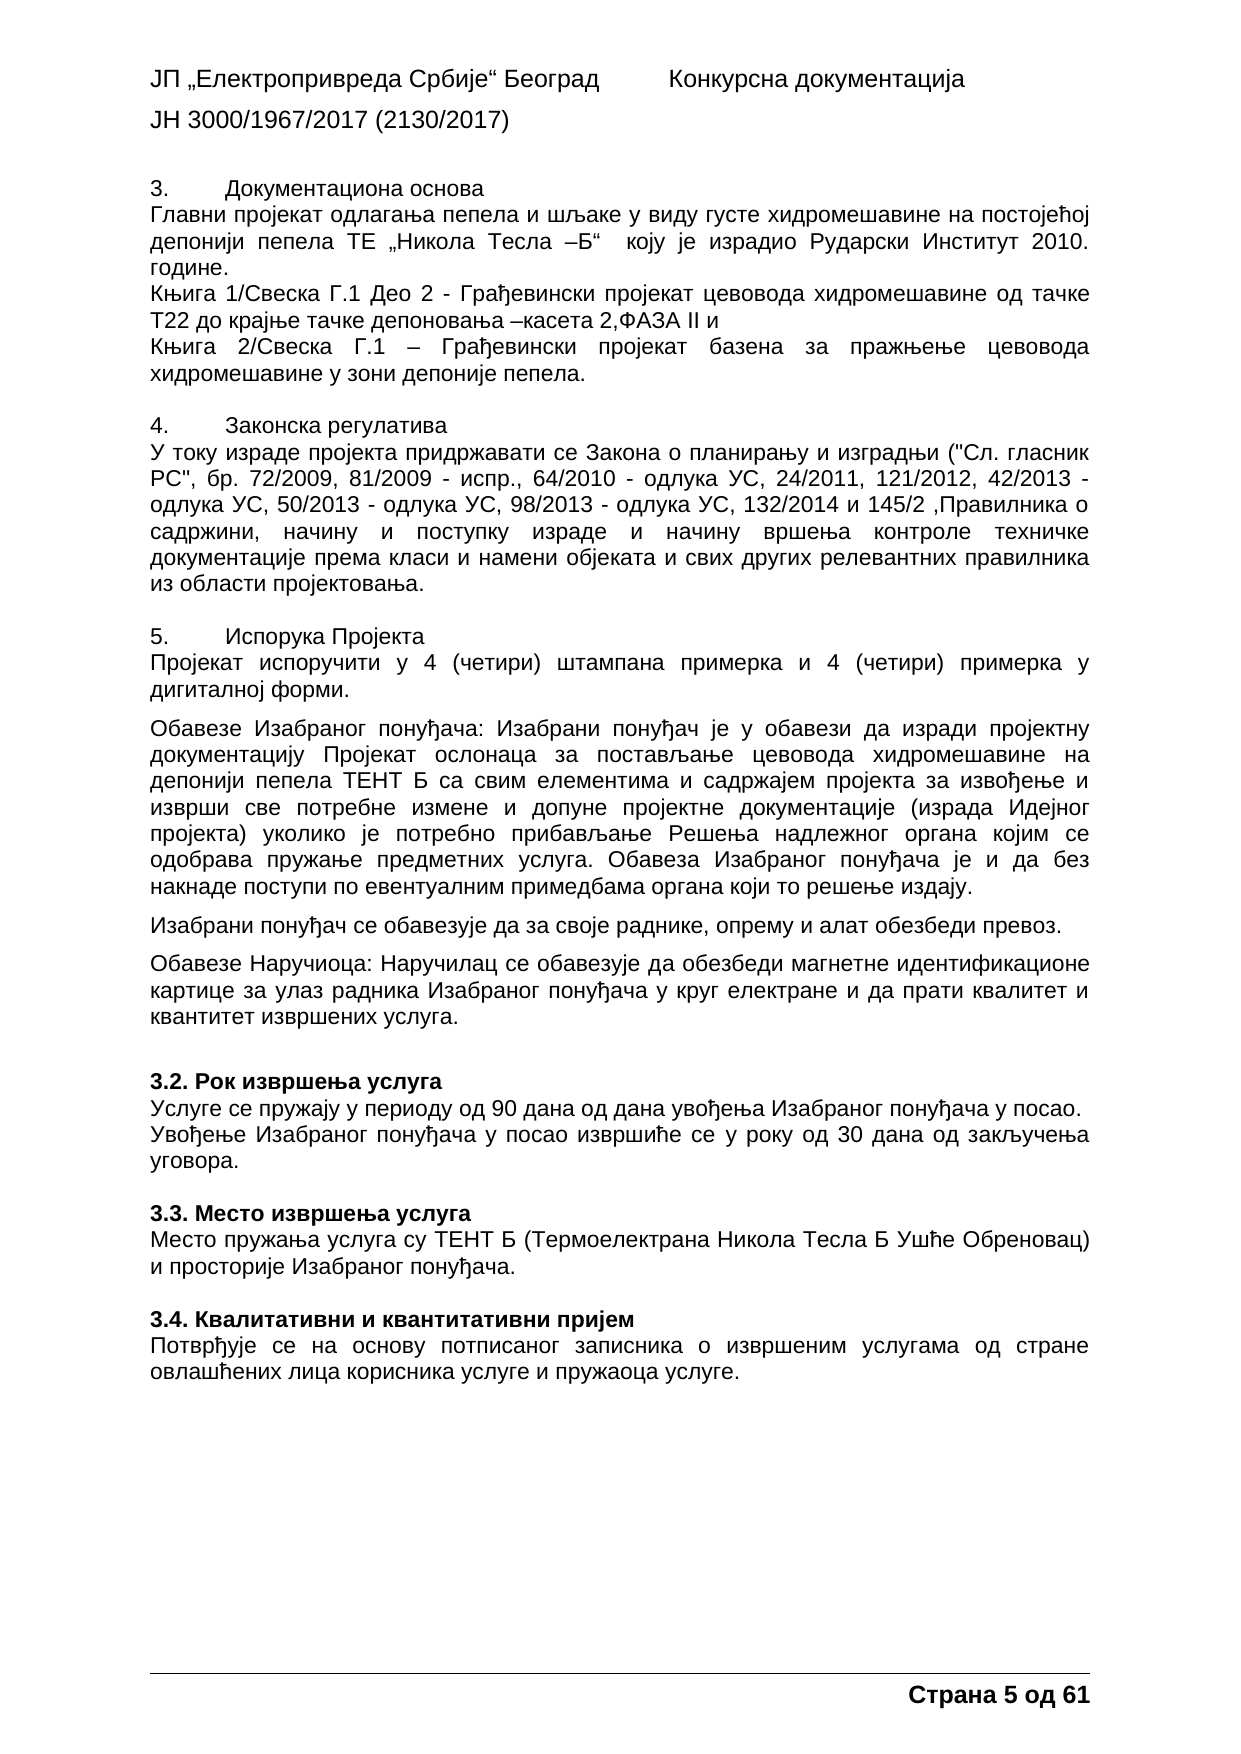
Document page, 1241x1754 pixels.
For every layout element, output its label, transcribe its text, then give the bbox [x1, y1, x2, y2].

list Законска регулатива [150, 412, 1090, 438]
text Потврђује се на основу потписаног записника о извршеним услугама од стране овлашћених лица корисника услуге и пружаоца услуге. [150, 1332, 1090, 1384]
text Место пружања услуга су ТЕНТ Б (Термоелектрана Никола Тесла Б Ушће Обреновац) и просторије Изабраног понуђача. [150, 1226, 1090, 1279]
text Изабрани понуђач се обавезује да за своје раднике, опрему и алат обезбеди превоз. [150, 912, 1090, 938]
text Обавезе Наручиоца: Наручилац се обавезује да обезбеди магнетне идентификационе картице за улаз радника Изабраног понуђача у круг електране и да прати квалитет и квантитет извршених услуга. [150, 950, 1090, 1029]
text Увођење Изабраног понуђача у посао извршиће се у року од 30 дана од закључења уговора. [150, 1121, 1090, 1174]
list Документациона основа [150, 175, 1090, 201]
text Главни пројекат одлагања пепела и шљаке у виду густе хидромешавине на постојећој депонији пепела ТЕ „Никола Тесла –Б“ коју је израдио Рударски Институт 2010. године. [150, 201, 1090, 280]
list Испорука Пројекта [150, 623, 1090, 649]
subtitle 3.2. Рок извршења услуга [150, 1068, 1090, 1095]
text Обавезе Изабраног понуђача: Изабрани понуђач је у обавези да изради пројектну документацију Пројекат ослонаца за постављање цевовода хидромешавине на депонији пепела ТЕНТ Б са свим елементима и садржајем пројекта за извођење и изврши све потребне измене и допуне пројектне документације (израда Идејног пројекта) уколико је потребно прибављање Решења надлежног органа којим се одобрава пружање предметних услуга. Обавеза Изабраног понуђача је и да без накнаде поступи по евентуалним примедбама органа који то решење издају. [150, 714, 1090, 899]
text Пројекат испоручити у 4 (четири) штампана примерка и 4 (четири) примерка у дигиталној форми. [150, 649, 1090, 702]
subtitle 3.3. Место извршења услуга [150, 1200, 1090, 1226]
subtitle 3.4. Квалитативни и квантитативни пријем [150, 1306, 1090, 1332]
text У току израде пројекта придржавати се Закона о планирању и изградњи ("Сл. гласник РС", бр. 72/2009, 81/2009 - испр., 64/2010 - одлука УС, 24/2011, 121/2012, 42/2013 - одлука УС, 50/2013 - одлука УС, 98/2013 - одлука УС, 132/2014 и 145/2 ,Правилника o сaдржини, нaчину и пoступку изрaдe и нaчину вршeњa кoнтрoлe тeхничкe дoкумeнтaциje прeмa клaси и нaмeни oбjeкaтa и свих других релевантних правилника из области пројектовања. [150, 438, 1090, 597]
text Књига 1/Свеска Г.1 Део 2 - Грађевински пројекат цевовода хидромешавине од тачке Т22 до крајње тачке депоновања –касета 2,ФАЗА II и [150, 280, 1090, 333]
text Услуге се пружају у периоду од 90 дана од дана увођења Изабраног понуђача у посао. [150, 1095, 1090, 1121]
text Књига 2/Свеска Г.1 – Грађевински пројекат базена за пражњење цевовода хидромешавине у зони депоније пепела. [150, 333, 1090, 386]
